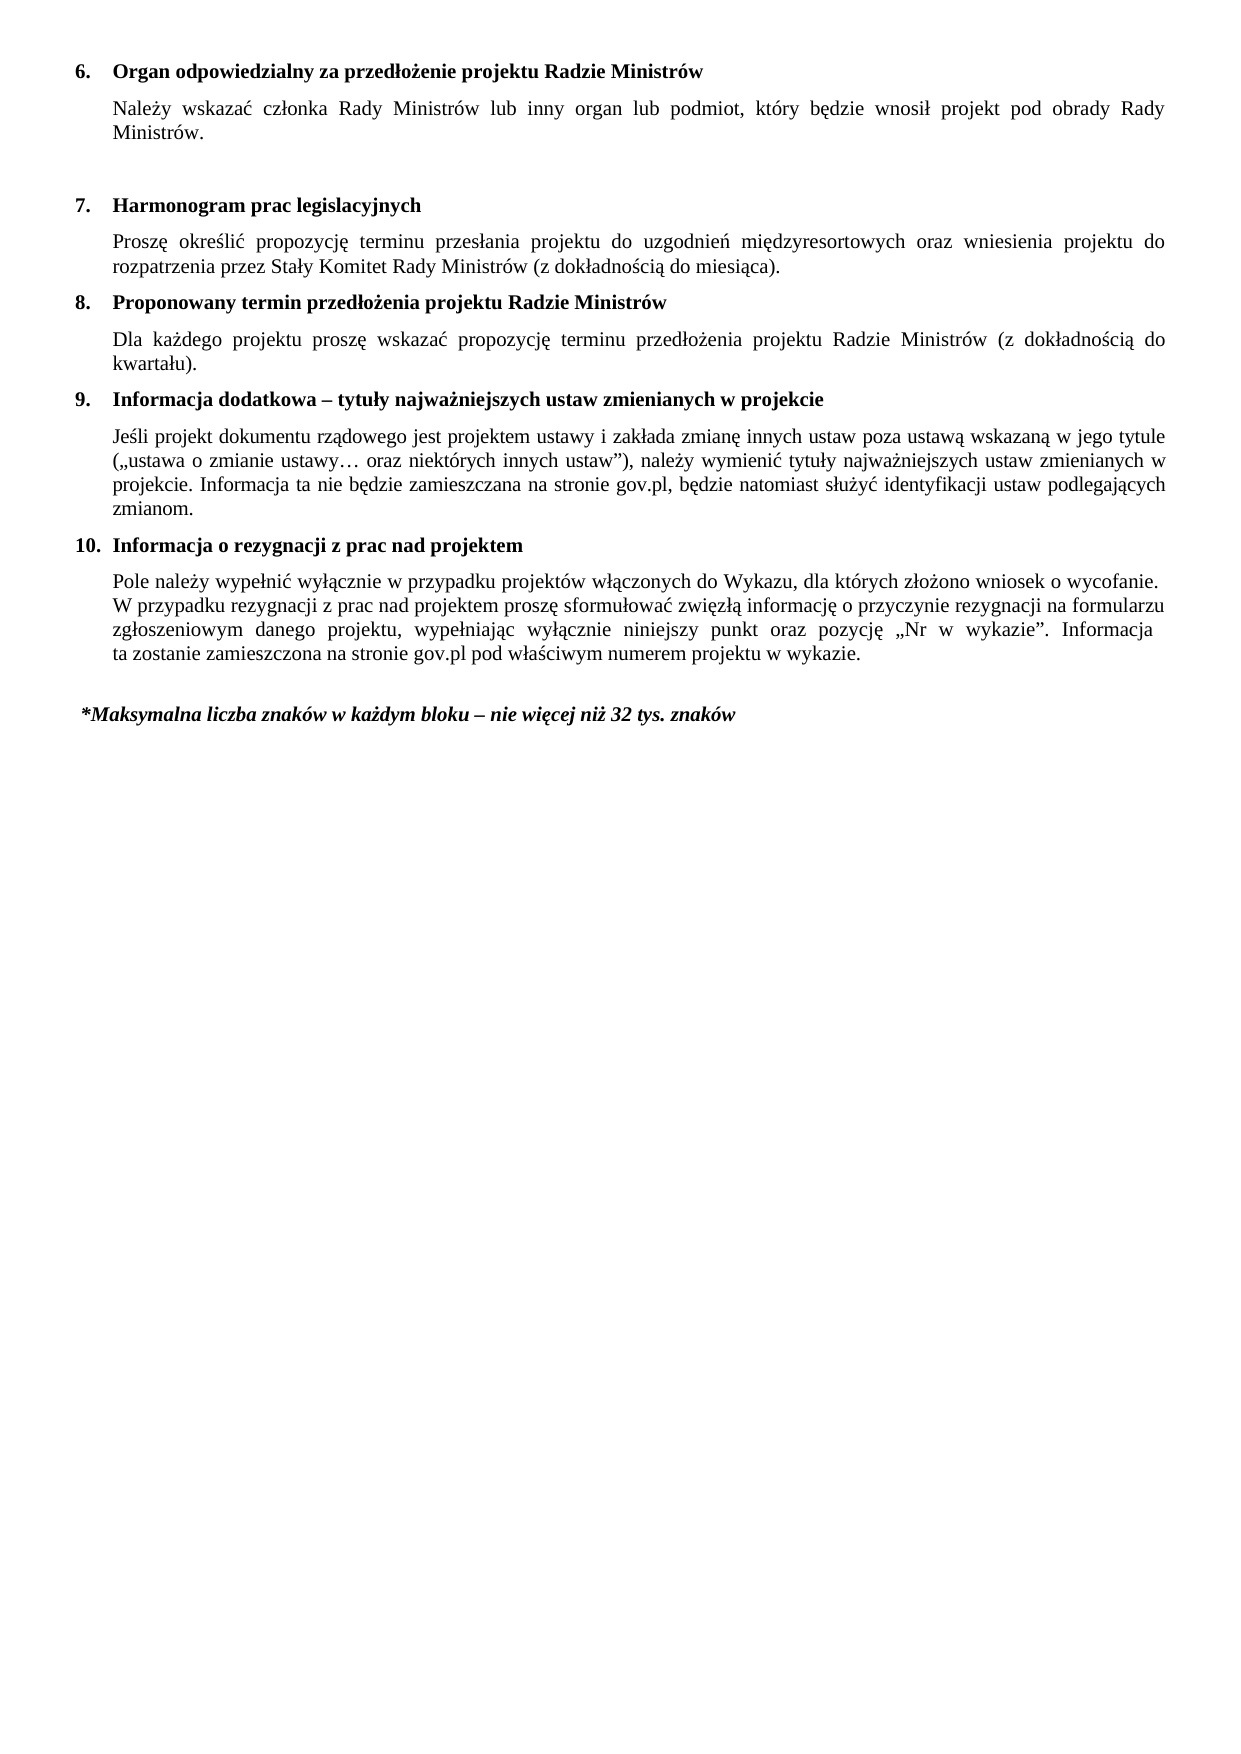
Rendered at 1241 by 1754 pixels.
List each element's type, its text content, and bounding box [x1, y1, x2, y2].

list Harmonogram prac legislacyjnych [75, 193, 1167, 217]
list Organ odpowiedzialny za przedłożenie projektu Radzie Ministrów [75, 59, 1167, 83]
list Proponowany termin przedłożenia projektu Radzie Ministrów [75, 290, 1167, 314]
text *Maksymalna liczba znaków w każdym bloku – nie więcej niż 32 tys. znaków [75, 702, 1167, 726]
list Informacja o rezygnacji z prac nad projektem [75, 533, 1167, 557]
list Informacja dodatkowa – tytuły najważniejszych ustaw zmienianych w projekcie [75, 387, 1167, 411]
text Pole należy wypełnić wyłącznie w przypadku projektów włączonych do Wykazu, dla których złożono wniosek o wycofanie. W przypadku rezygnacji z prac nad projektem proszę sformułować zwięzłą informację o przyczynie rezygnacji na formularzu zgłoszeniowym danego projektu, wypełniając wyłącznie niniejszy punkt oraz pozycję „Nr w wykazie”. Informacja ta zostanie zamieszczona na stronie gov.pl pod właściwym numerem projektu w wykazie. [112, 569, 1167, 665]
text Jeśli projekt dokumentu rządowego jest projektem ustawy i zakłada zmianę innych ustaw poza ustawą wskazaną w jego tytule („ustawa o zmianie ustawy… oraz niektórych innych ustaw”), należy wymienić tytuły najważniejszych ustaw zmienianych w projekcie. Informacja ta nie będzie zamieszczana na stronie gov.pl, będzie natomiast służyć identyfikacji ustaw podlegających zmianom. [112, 424, 1167, 520]
text Należy wskazać członka Rady Ministrów lub inny organ lub podmiot, który będzie wnosił projekt pod obrady Rady Ministrów. [112, 96, 1167, 144]
text Dla każdego projektu proszę wskazać propozycję terminu przedłożenia projektu Radzie Ministrów (z dokładnością do kwartału). [112, 327, 1167, 375]
text Proszę określić propozycję terminu przesłania projektu do uzgodnień międzyresortowych oraz wniesienia projektu do rozpatrzenia przez Stały Komitet Rady Ministrów (z dokładnością do miesiąca). [112, 229, 1167, 278]
